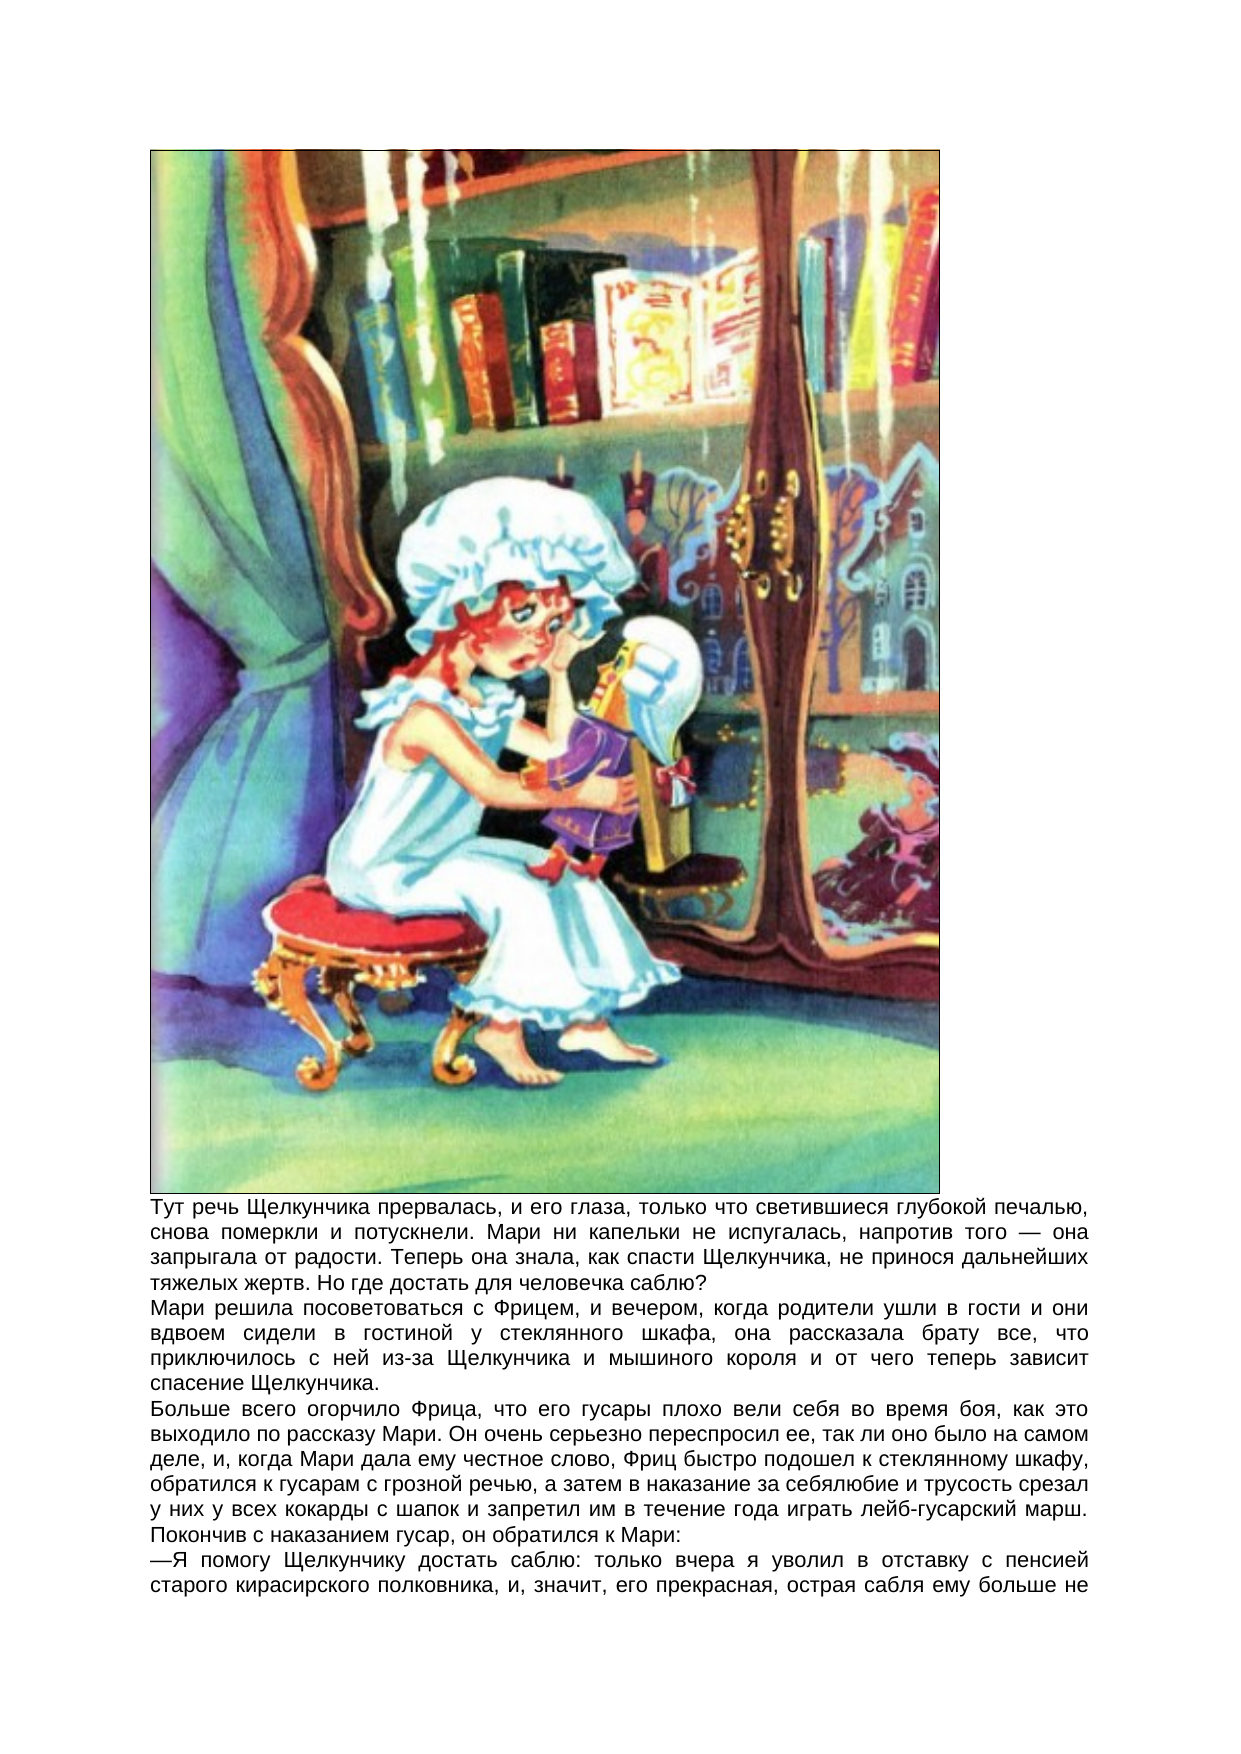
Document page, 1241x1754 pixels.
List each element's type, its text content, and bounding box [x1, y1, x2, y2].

text Тут речь Щелкунчика прервалась, и его глаза, только что светившиеся глубокой печалью, снова померкли и потускнели. Мари ни капельки не испугалась, напротив того — она запрыгала от радости. Теперь она знала, как спасти Щелкунчика, не принося дальнейших тяжелых жертв. Но где достать для человечка саблю? [150, 1194, 1090, 1295]
text Больше всего огорчило Фрица, что его гусары плохо вели себя во время боя, как это выходило по рассказу Мари. Он очень серьезно переспросил ее, так ли оно было на самом деле, и, когда Мари дала ему честное слово, Фриц быстро подошел к стеклянному шкафу, обратился к гусарам с грозной речью, а затем в наказание за себялюбие и трусость срезал у них у всех кокарды с шапок и запретил им в течение года играть лейб-гусарский марш. Покончив с наказанием гусар, он обратился к Мари: [150, 1396, 1090, 1547]
text Мари решила посоветоваться с Фрицем, и вечером, когда родители ушли в гости и они вдвоем сидели в гостиной у стеклянного шкафа, она рассказала брату все, что приключилось с ней из-за Щелкунчика и мышиного короля и от чего теперь зависит спасение Щелкунчика. [150, 1295, 1090, 1396]
picture [151, 151, 939, 1193]
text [150, 1547, 1090, 1597]
